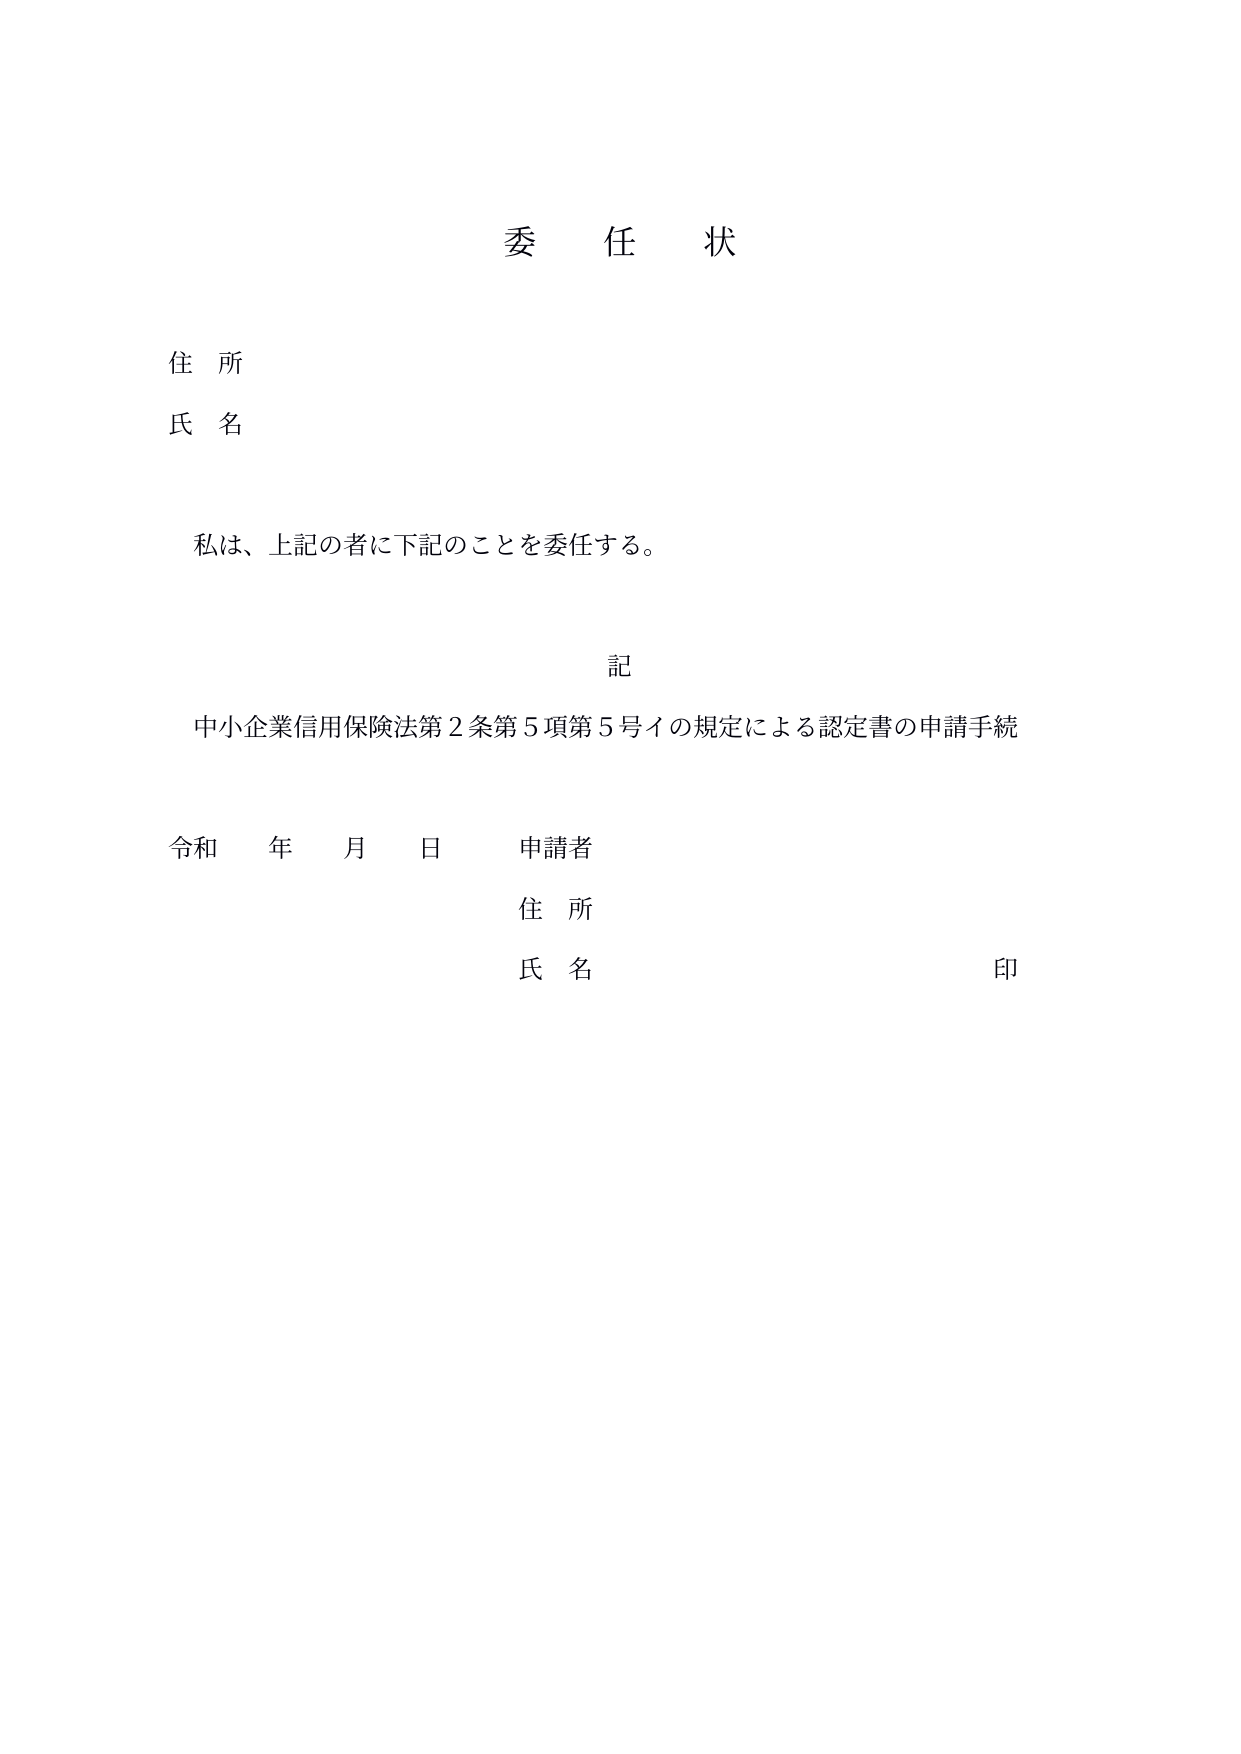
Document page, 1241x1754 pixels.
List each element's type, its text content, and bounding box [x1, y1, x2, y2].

text 令和 年 月 日 申請者 [118, 816, 1122, 877]
text 住 所 [118, 877, 1122, 938]
text 氏 名 [118, 392, 1122, 453]
text 氏 名 印 [118, 938, 1122, 998]
text 私は、上記の者に下記のことを委任する。 [118, 513, 1122, 574]
text 委 任 状 [118, 210, 1122, 271]
text 中小企業信用保険法第２条第５項第５号イの規定による認定書の申請手続 [118, 695, 1122, 756]
text 記 [118, 634, 1122, 695]
text 住 所 [118, 331, 1122, 392]
